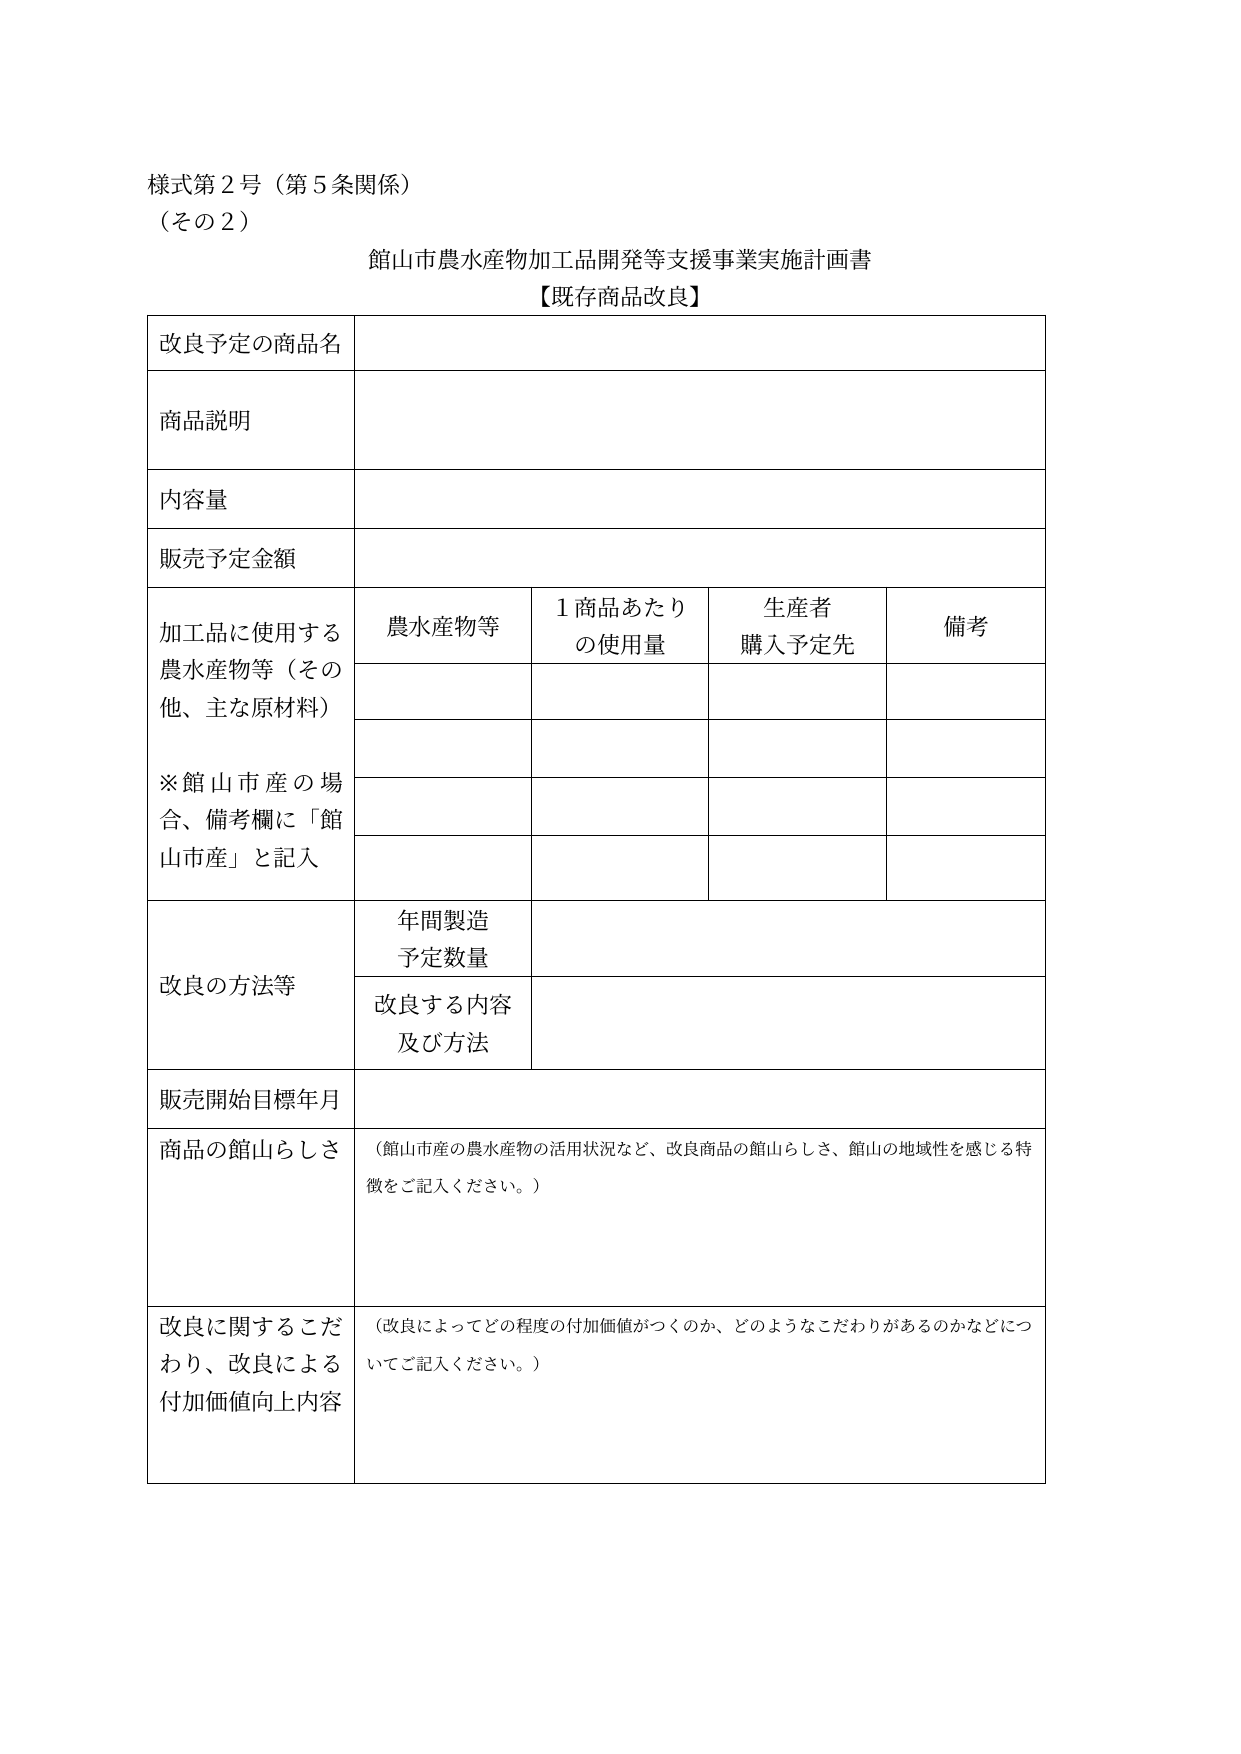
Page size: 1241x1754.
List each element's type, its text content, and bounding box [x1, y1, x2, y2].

table_cell [887, 836, 1045, 900]
table_cell [355, 720, 531, 777]
table_cell 販売開始目標年月 [148, 1070, 354, 1128]
table_cell 商品の館山らしさ [148, 1129, 354, 1306]
table_cell [709, 720, 886, 777]
table_cell [887, 778, 1045, 835]
table_cell 商品説明 [148, 371, 354, 468]
table_cell 加工品に使用する農水産物等（その他、主な原材料） ※館山市産の場合、備考欄に「館山市産」と記入 [148, 588, 354, 900]
table_cell [532, 901, 1045, 976]
table_cell [532, 720, 708, 777]
table_cell 改良に関するこだわり、改良による付加価値向上内容 [148, 1307, 354, 1483]
table_cell [355, 371, 1045, 468]
table_cell 改良の方法等 [148, 901, 354, 1069]
text 【既存商品改良】 [148, 277, 1092, 314]
table_cell 内容量 [148, 470, 354, 527]
table_cell [532, 977, 1045, 1069]
table_cell [532, 778, 708, 835]
table_cell 改良する内容 及び方法 [355, 977, 531, 1069]
table_cell [355, 664, 531, 719]
table_cell [355, 836, 531, 900]
table_cell 生産者 購入予定先 [709, 588, 886, 663]
table_header 改良予定の商品名 [148, 316, 354, 370]
table_cell [709, 664, 886, 719]
table_cell [709, 836, 886, 900]
table_cell １商品あたりの使用量 [532, 588, 708, 663]
table_cell [355, 529, 1045, 587]
table_cell [355, 778, 531, 835]
table_cell 備考 [887, 588, 1045, 663]
table_cell [532, 664, 708, 719]
text 様式第２号（第５条関係） [148, 164, 1092, 202]
table_cell 販売予定金額 [148, 529, 354, 587]
table_cell [355, 470, 1045, 527]
table_cell （改良によってどの程度の付加価値がつくのか、どのようなこだわりがあるのかなどについてご記入ください。） [355, 1307, 1045, 1483]
table_cell [709, 778, 886, 835]
table_cell [887, 720, 1045, 777]
table_cell （館山市産の農水産物の活用状況など、改良商品の館山らしさ、館山の地域性を感じる特徴をご記入ください。） [355, 1129, 1045, 1306]
table_cell [355, 1070, 1045, 1128]
table_cell 年間製造 予定数量 [355, 901, 531, 976]
text （その２） [148, 202, 1092, 239]
table_cell 農水産物等 [355, 588, 531, 663]
text 館山市農水産物加工品開発等支援事業実施計画書 [148, 239, 1092, 277]
table_cell [887, 664, 1045, 719]
table_header [355, 316, 1045, 370]
table_cell [532, 836, 708, 900]
